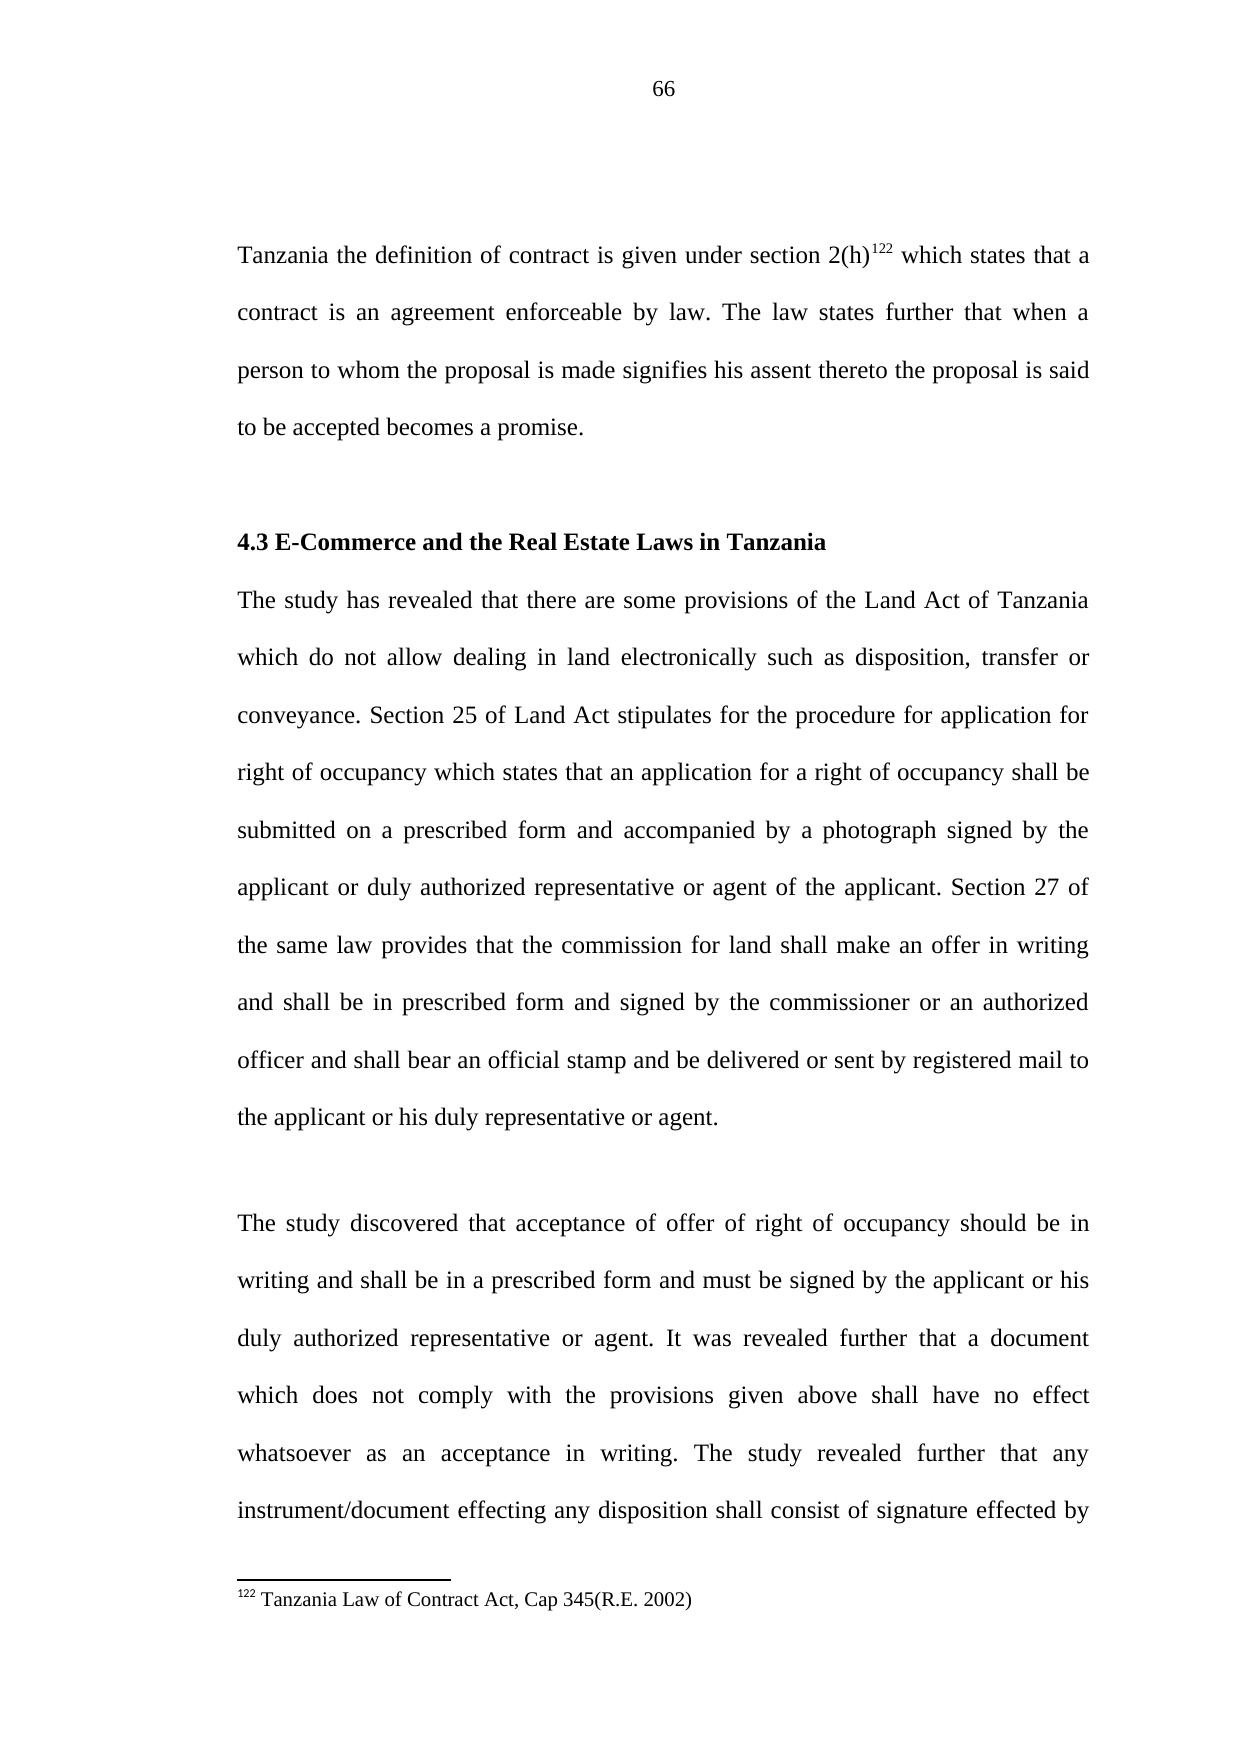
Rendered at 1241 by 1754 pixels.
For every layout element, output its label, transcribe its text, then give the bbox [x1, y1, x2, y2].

text The study has revealed that there are some provisions of the Land Act of Tanzania which do not allow dealing in land electronically such as disposition, transfer or conveyance. Section 25 of Land Act stipulates for the procedure for application for right of occupancy which states that an application for a right of occupancy shall be submitted on a prescribed form and accompanied by a photograph signed by the applicant or duly authorized representative or agent of the applicant. Section 27 of the same law provides that the commission for land shall make an offer in writing and shall be in prescribed form and signed by the commissioner or an authorized officer and shall bear an official stamp and be delivered or sent by registered mail to the applicant or his duly representative or agent. [237, 585, 1090, 1131]
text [237, 1208, 1090, 1524]
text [237, 240, 1090, 441]
text 4.3 E-Commerce and the Real Estate Laws in Tanzania [237, 527, 1090, 556]
